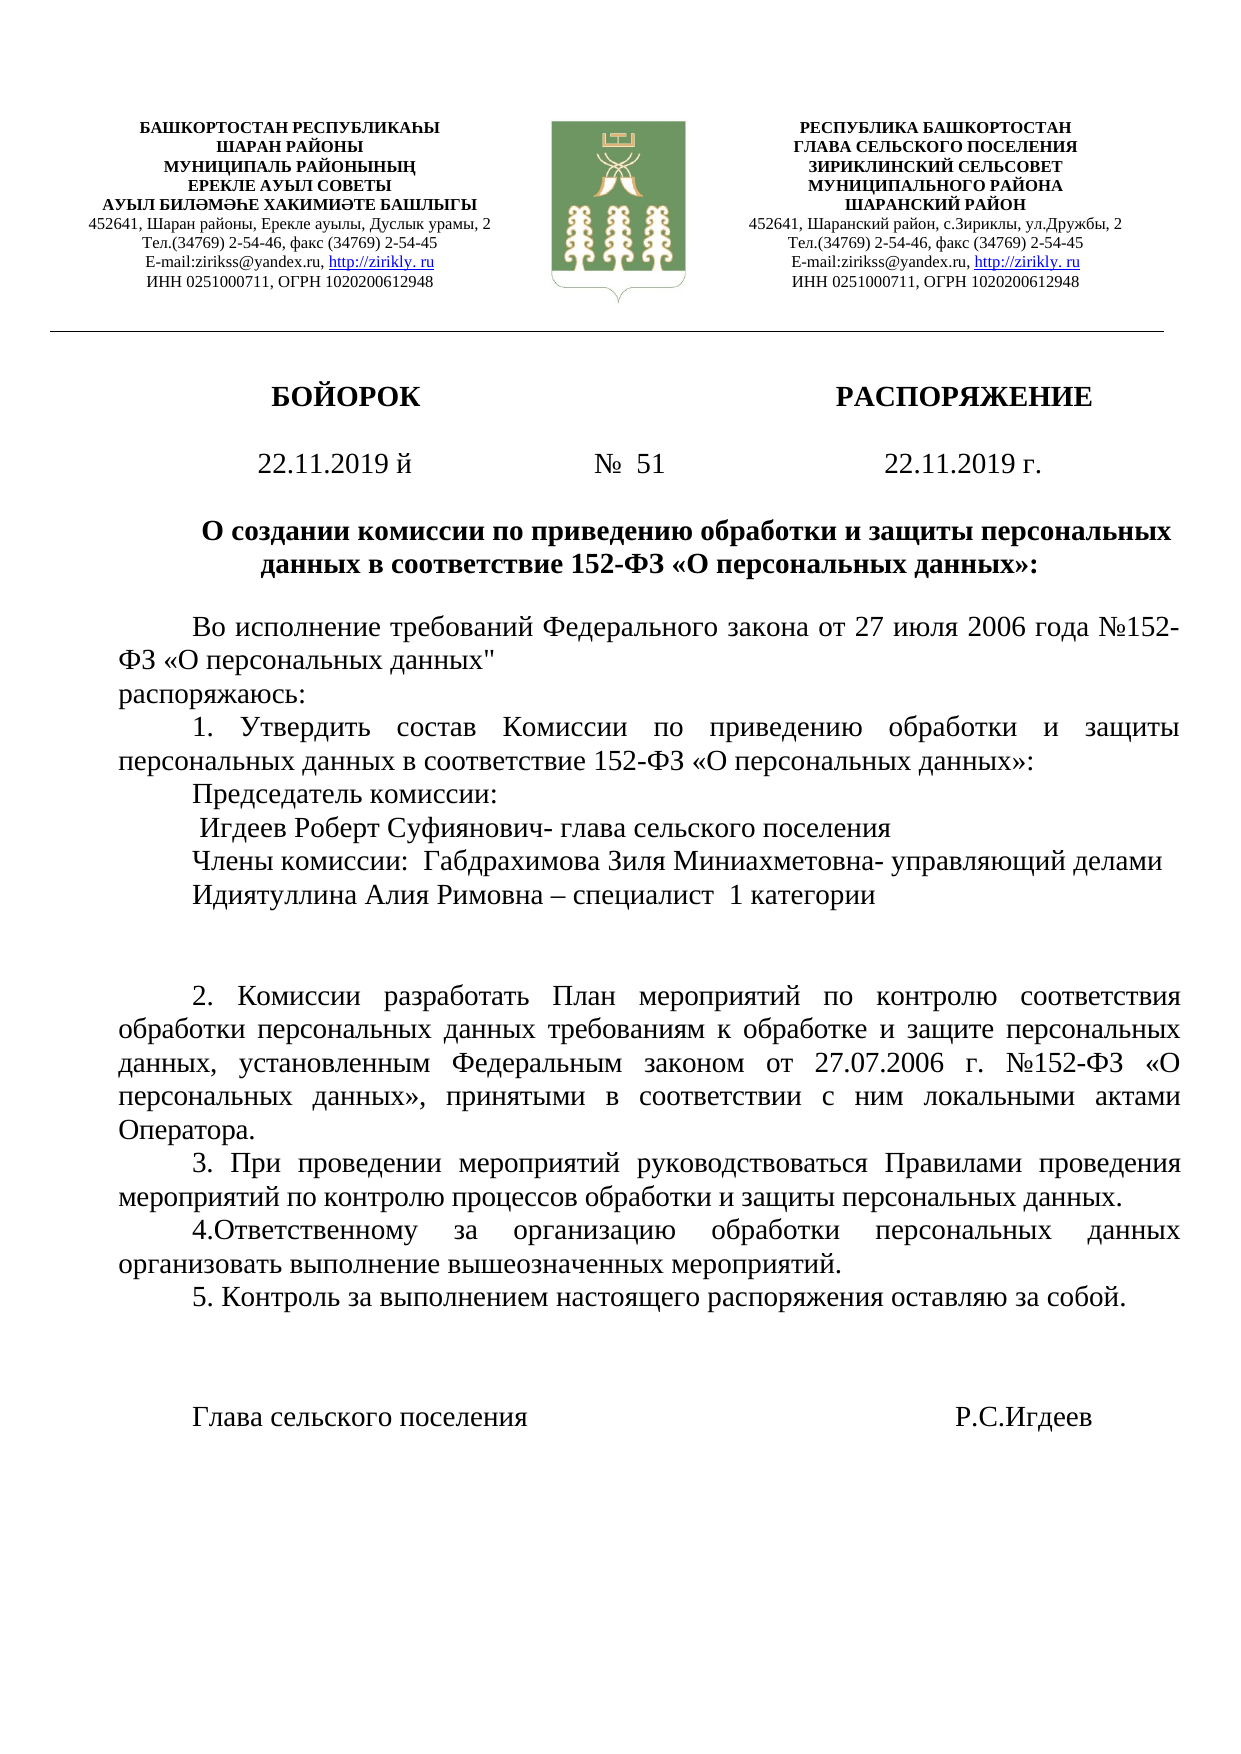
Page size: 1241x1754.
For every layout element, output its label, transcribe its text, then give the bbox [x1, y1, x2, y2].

text БОЙОРОК РАСПОРЯЖЕНИЕ [118, 379, 1181, 412]
text распоряжаюсь: [118, 676, 1181, 709]
table_header РЕСПУБЛИКА БАШКОРТОСТАН ГЛАВА СЕЛЬСКОГО ПОСЕЛЕНИЯ ЗИРИКЛИНСКИЙ СЕЛЬСОВЕТ МУНИЦИПАЛЬНОГО РАЙОНА ШАРАНСКИЙ РАЙОН 452641, Шаранский район, с.Зириклы, ул.Дружбы, 2 Тел.(34769) 2-54-46, факс (34769) 2-54-45 E-mail:zirikss@yandex.ru, http://zirikly. ru ИНН 0251000711, ОГРН 1020200612948 [707, 118, 1164, 331]
text 3. При проведении мероприятий руководствоваться Правилами проведения мероприятий по контролю процессов обработки и защиты персональных данных. [118, 1145, 1181, 1212]
text О создании комиссии по приведению обработки и защиты персональных данных в соответствие 152-ФЗ «О персональных данных»: [118, 513, 1181, 580]
text Идиятуллина Алия Римовна – специалист 1 категории [118, 877, 1181, 911]
text Члены комиссии: Габдрахимова Зиля Миниахметовна- управляющий делами [118, 843, 1181, 877]
text 4.Ответственному за организацию обработки персональных данных организовать выполнение вышеозначенных мероприятий. [118, 1212, 1181, 1279]
text 5. Контроль за выполнением настоящего распоряжения оставляю за собой. [118, 1279, 1181, 1313]
text Игдеев Роберт Суфиянович- глава сельского поселения [118, 810, 1181, 843]
text Глава сельского поселения Р.С.Игдеев [118, 1399, 1181, 1433]
text 1. Утвердить состав Комиссии по приведению обработки и защиты персональных данных в соответствие 152-ФЗ «О персональных данных»: [118, 709, 1181, 776]
table_header [530, 118, 707, 331]
text Председатель комиссии: [118, 776, 1181, 810]
table_header БАШКОРТОСТАН РЕСПУБЛИКАҺЫ ШАРАН РАЙОНЫ МУНИЦИПАЛЬ РАЙОНЫНЫҢ ЕРЕКЛЕ АУЫЛ СОВЕТЫ АУЫЛ БИЛӘМӘҺЕ ХАКИМИӘТЕ БАШЛЫГЫ 452641, Шаран районы, Ерекле ауылы, Дуслык урамы, 2 Тел.(34769) 2-54-46, факс (34769) 2-54-45 E-mail:zirikss@yandex.ru, http://zirikly. ru ИНН 0251000711, ОГРН 1020200612948 [50, 118, 529, 331]
picture [549, 118, 687, 305]
text 2. Комиссии разработать План мероприятий по контролю соответствия обработки персональных данных требованиям к обработке и защите персональных данных, установленным Федеральным законом от 27.07.2006 г. №152-ФЗ «О персональных данных», принятыми в соответствии с ним локальными актами Оператора. [118, 978, 1181, 1145]
text Во исполнение требований Федерального закона от 27 июля 2006 года №152-ФЗ «О персональных данных" [118, 609, 1181, 676]
text 22.11.2019 й № 51 22.11.2019 г. [118, 446, 1181, 479]
